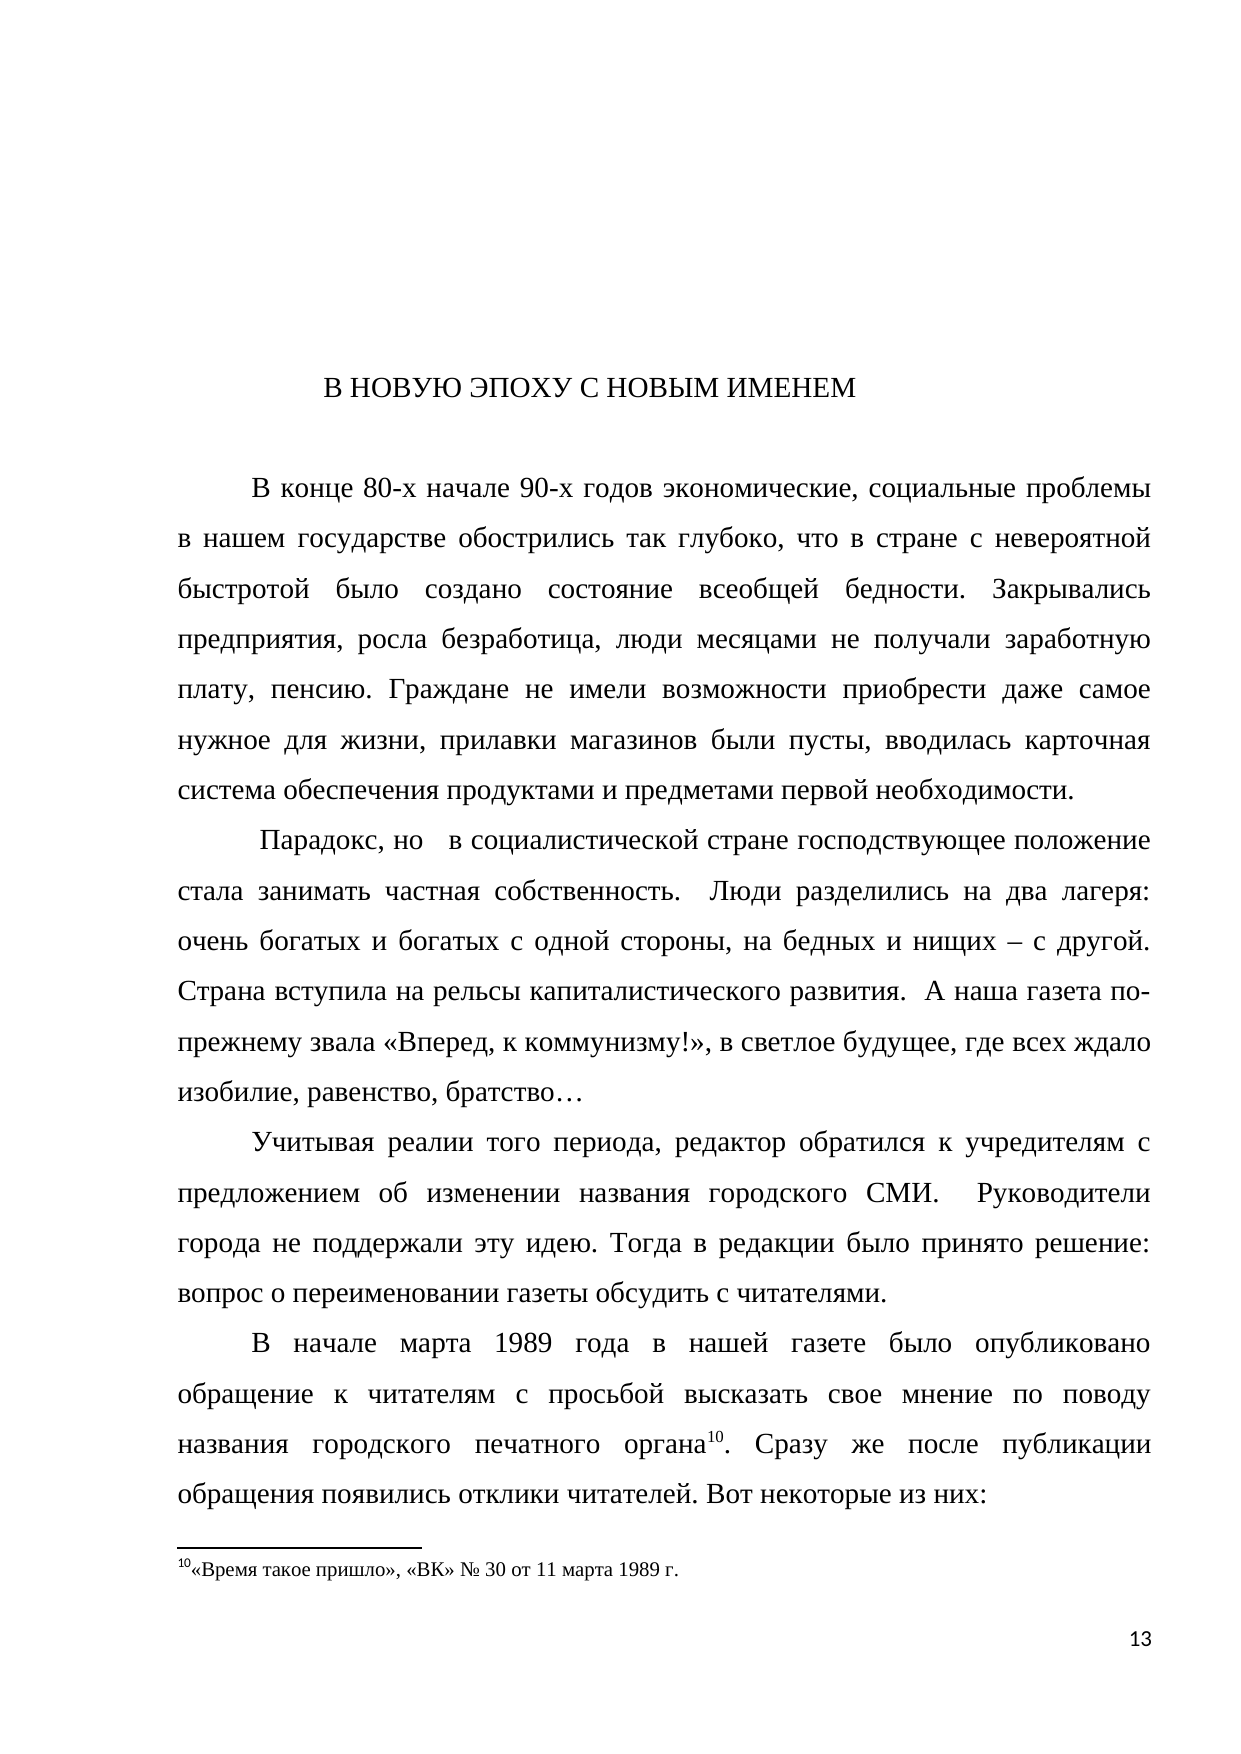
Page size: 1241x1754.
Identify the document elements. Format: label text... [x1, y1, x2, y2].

text В конце 80-х начале 90-х годов экономические, социальные проблемы в нашем государстве обострились так глубоко, что в стране с невероятной быстротой было создано состояние всеобщей бедности. Закрывались предприятия, росла безработица, люди месяцами не получали заработную плату, пенсию. Граждане не имели возможности приобрести даже самое нужное для жизни, прилавки магазинов были пусты, вводилась карточная система обеспечения продуктами и предметами первой необходимости. [177, 470, 1152, 806]
text Парадокс, но в социалистической стране господствующее положение стала занимать частная собственность. Люди разделились на два лагеря: очень богатых и богатых с одной стороны, на бедных и нищих – с другой. Страна вступила на рельсы капиталистического развития. А наша газета по-прежнему звала «Вперед, к коммунизму!», в светлое будущее, где всех ждало изобилие, равенство, братство… [177, 822, 1152, 1108]
text В начале марта 1989 года в нашей газете было опубликовано обращение к читателям с просьбой высказать свое мнение по поводу названия городского печатного органа. Сразу же после публикации обращения появились отклики читателей. Вот некоторые из них: [177, 1326, 1152, 1510]
text В НОВУЮ ЭПОХУ С НОВЫМ ИМЕНЕМ [177, 319, 1152, 403]
text Учитывая реалии того периода, редактор обратился к учредителям с предложением об изменении названия городского СМИ. Руководители города не поддержали эту идею. Тогда в редакции было принято решение: вопрос о переименовании газеты обсудить с читателями. [177, 1124, 1152, 1309]
